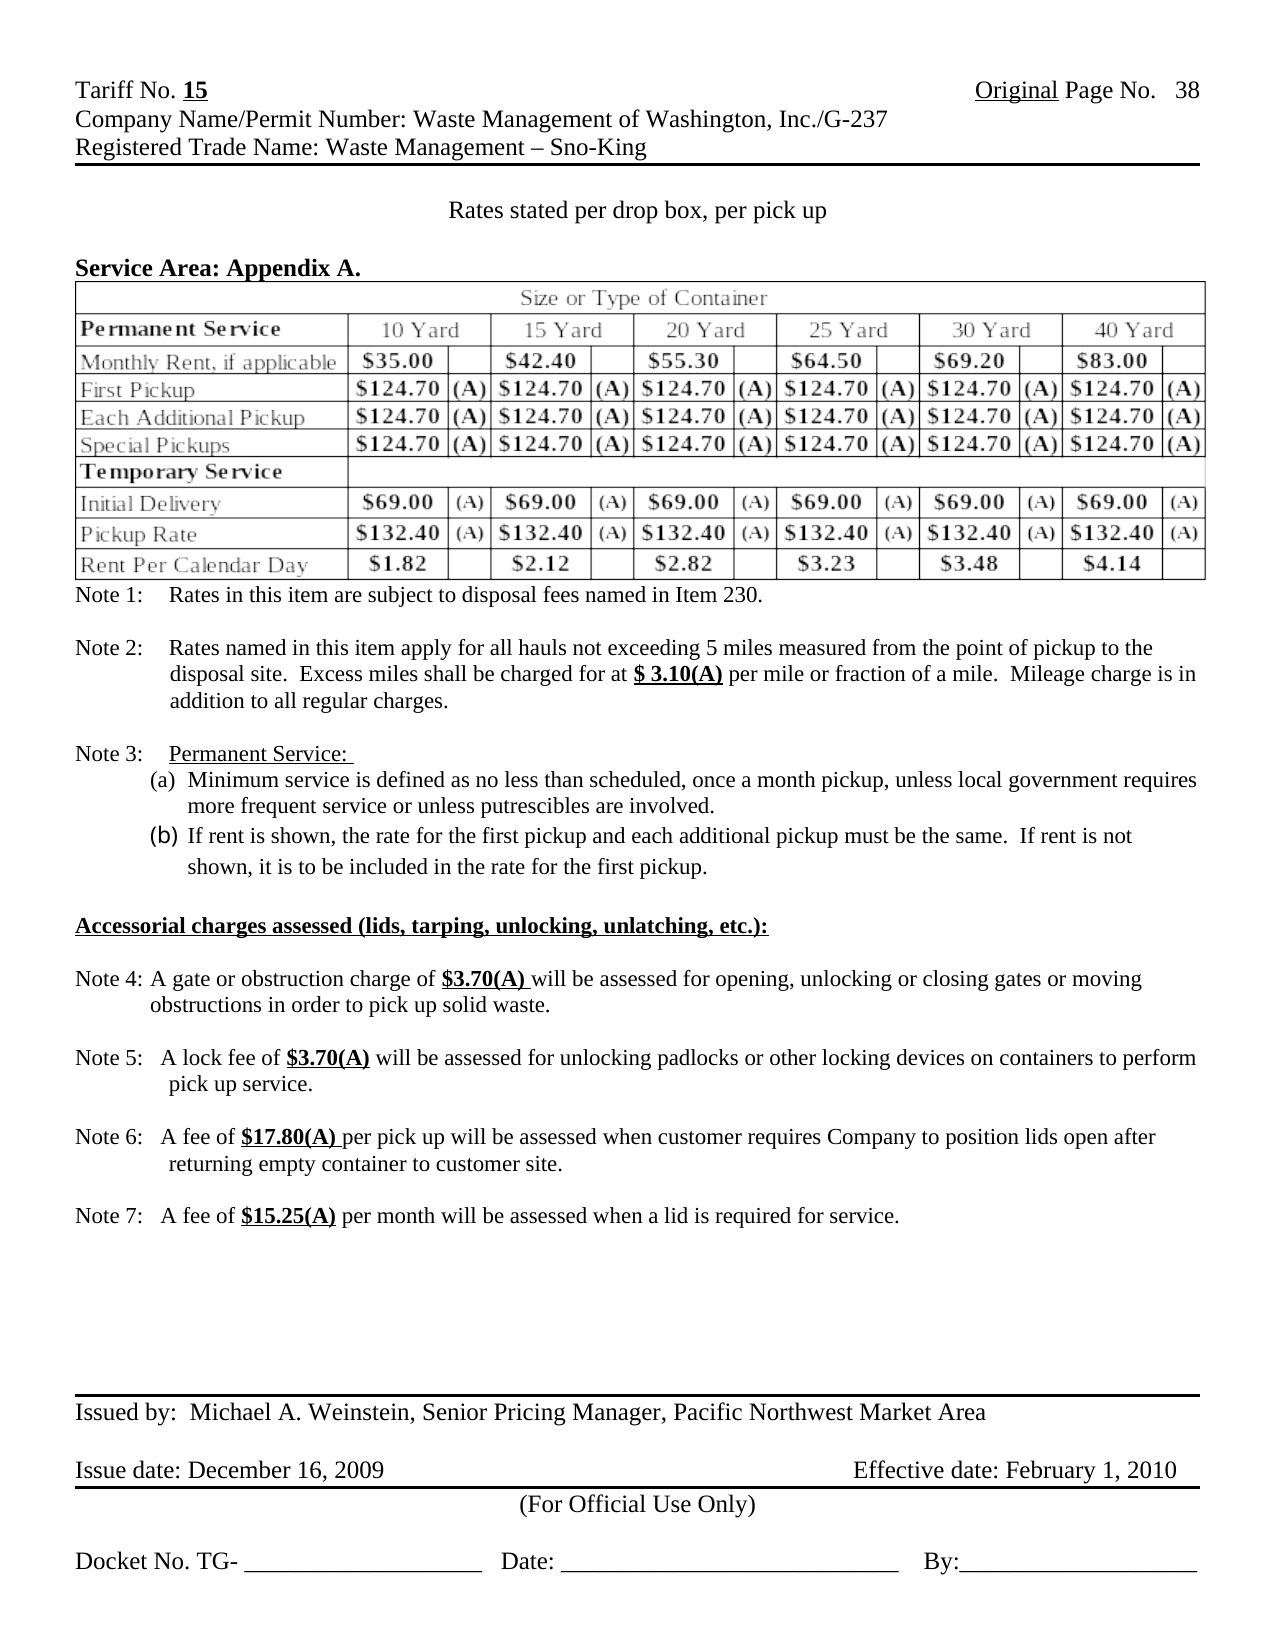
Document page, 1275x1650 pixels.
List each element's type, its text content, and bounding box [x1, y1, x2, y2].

list Minimum service is defined as no less than scheduled, once a month pickup, unless local government requires more frequent service or unless putrescibles are involved. [150, 766, 1200, 819]
text Note 3: Permanent Service: [75, 739, 1200, 766]
text Note 1: Rates in this item are subject to disposal fees named in Item 230. [75, 581, 1200, 608]
text Note 2: Rates named in this item apply for all hauls not exceeding 5 miles measured from the point of pickup to the disposal site. Excess miles shall be charged for at $ 3.10(A) per mile or fraction of a mile. Mileage charge is in addition to all regular charges. [75, 634, 1200, 713]
text Rates stated per drop box, per pick up [75, 195, 1200, 224]
text Note 5: A lock fee of $3.70(A) will be assessed for unlocking padlocks or other locking devices on containers to perform pick up service. [75, 1044, 1200, 1097]
list If rent is shown, the rate for the first pickup and each additional pickup must be the same. If rent is not shown, it is to be included in the rate for the first pickup. [150, 819, 1200, 881]
text Service Area: Appendix A. [75, 253, 1200, 281]
text Note 7: A fee of $15.25(A) per month will be assessed when a lid is required for service. [75, 1202, 1200, 1229]
text Note 6: A fee of $17.80(A) per pick up will be assessed when customer requires Company to position lids open after returning empty container to customer site. [75, 1123, 1200, 1176]
text Note 4: A gate or obstruction charge of $3.70(A) will be assessed for opening, unlocking or closing gates or moving obstructions in order to pick up solid waste. [75, 965, 1200, 1018]
text Accessorial charges assessed (lids, tarping, unlocking, unlatching, etc.): [75, 912, 1200, 939]
